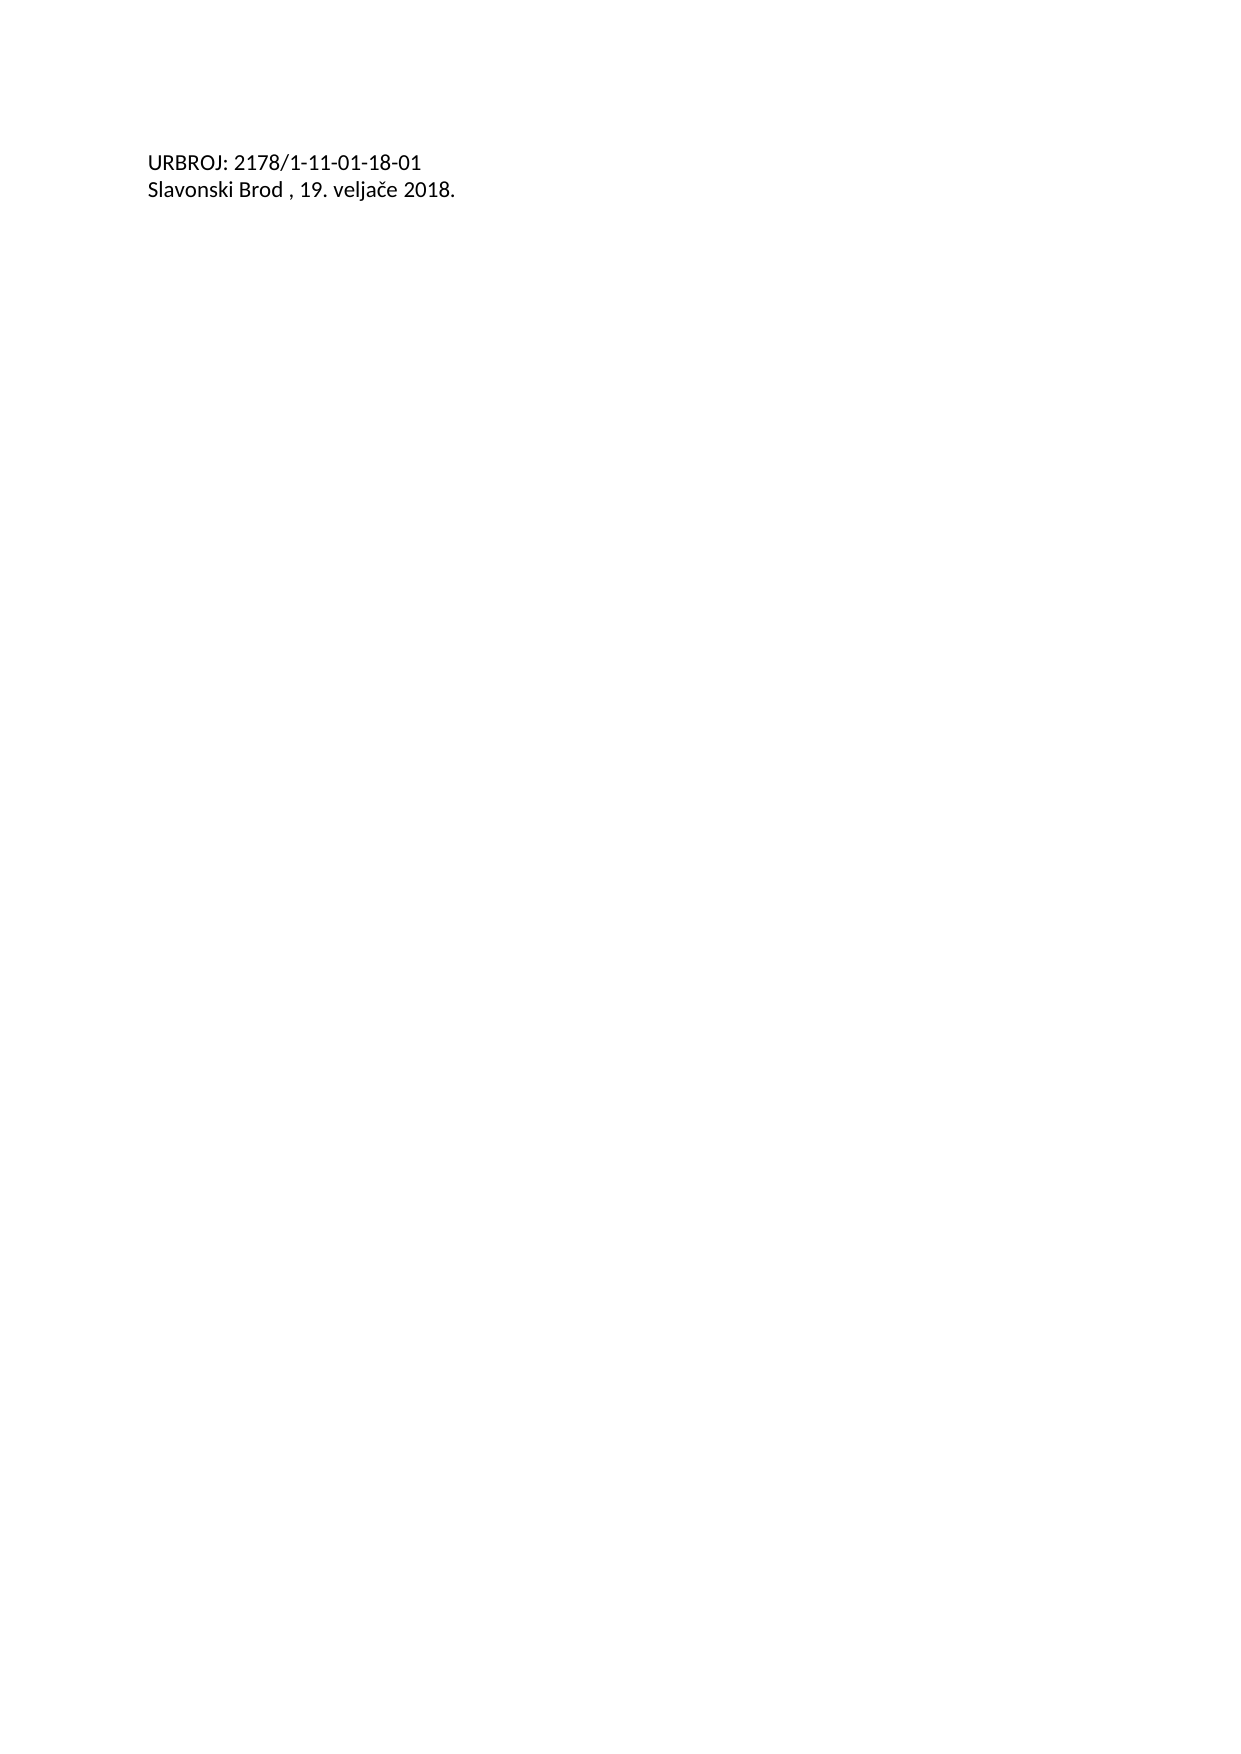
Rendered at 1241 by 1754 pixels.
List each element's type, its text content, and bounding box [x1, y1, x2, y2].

text Slavonski Brod , 19. veljače 2018. [148, 176, 1093, 204]
text URBROJ: 2178/1-11-01-18-01 [148, 148, 1093, 176]
